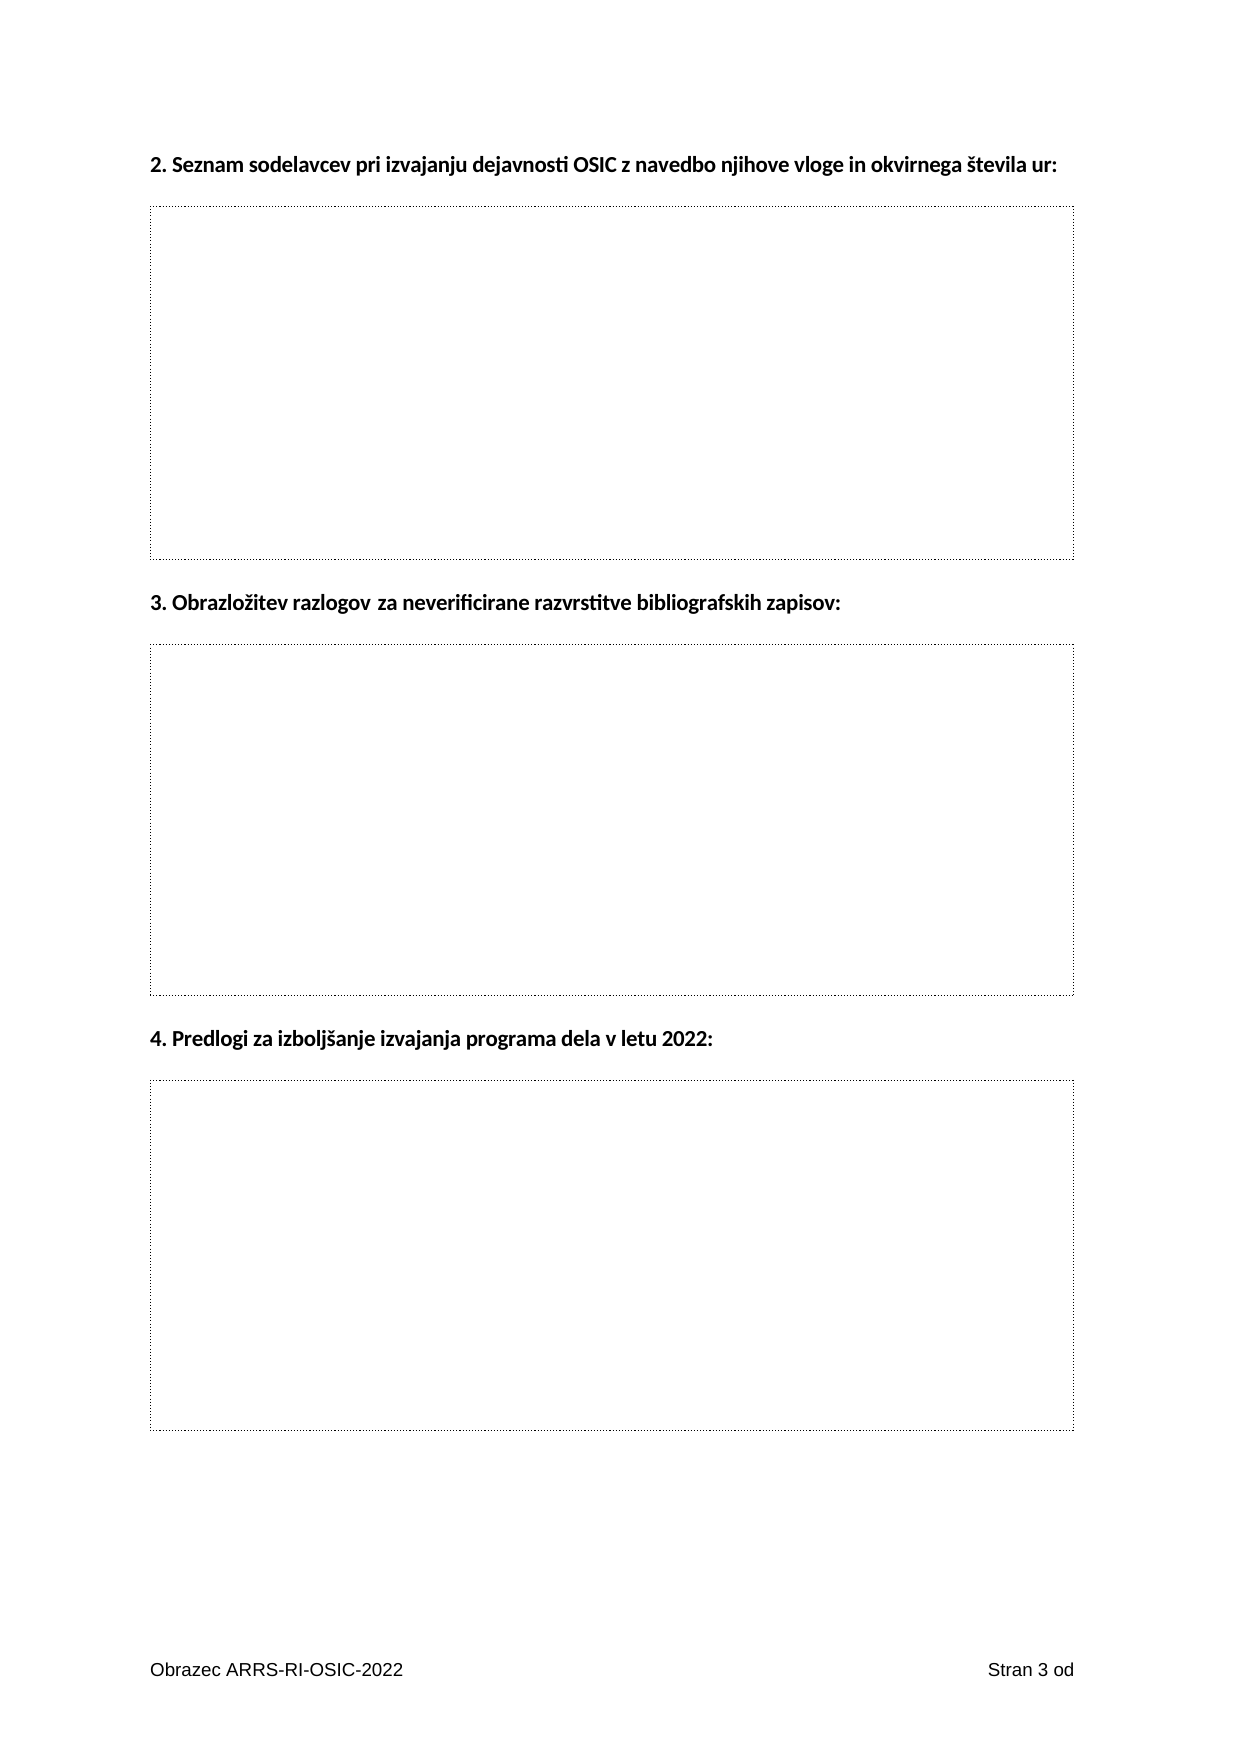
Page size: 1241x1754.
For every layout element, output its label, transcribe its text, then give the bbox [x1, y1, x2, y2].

table_header [151, 1080, 1073, 1430]
text 2. Seznam sodelavcev pri izvajanju dejavnosti OSIC z navedbo njihove vloge in okvirnega števila ur: [150, 150, 1090, 178]
table_header [151, 206, 1073, 559]
text 3. Obrazložitev razlogov za neverificirane razvrstitve bibliografskih zapisov: [150, 588, 1090, 616]
table_header [151, 644, 1073, 995]
text 4. Predlogi za izboljšanje izvajanja programa dela v letu 2022: [150, 1024, 1090, 1052]
